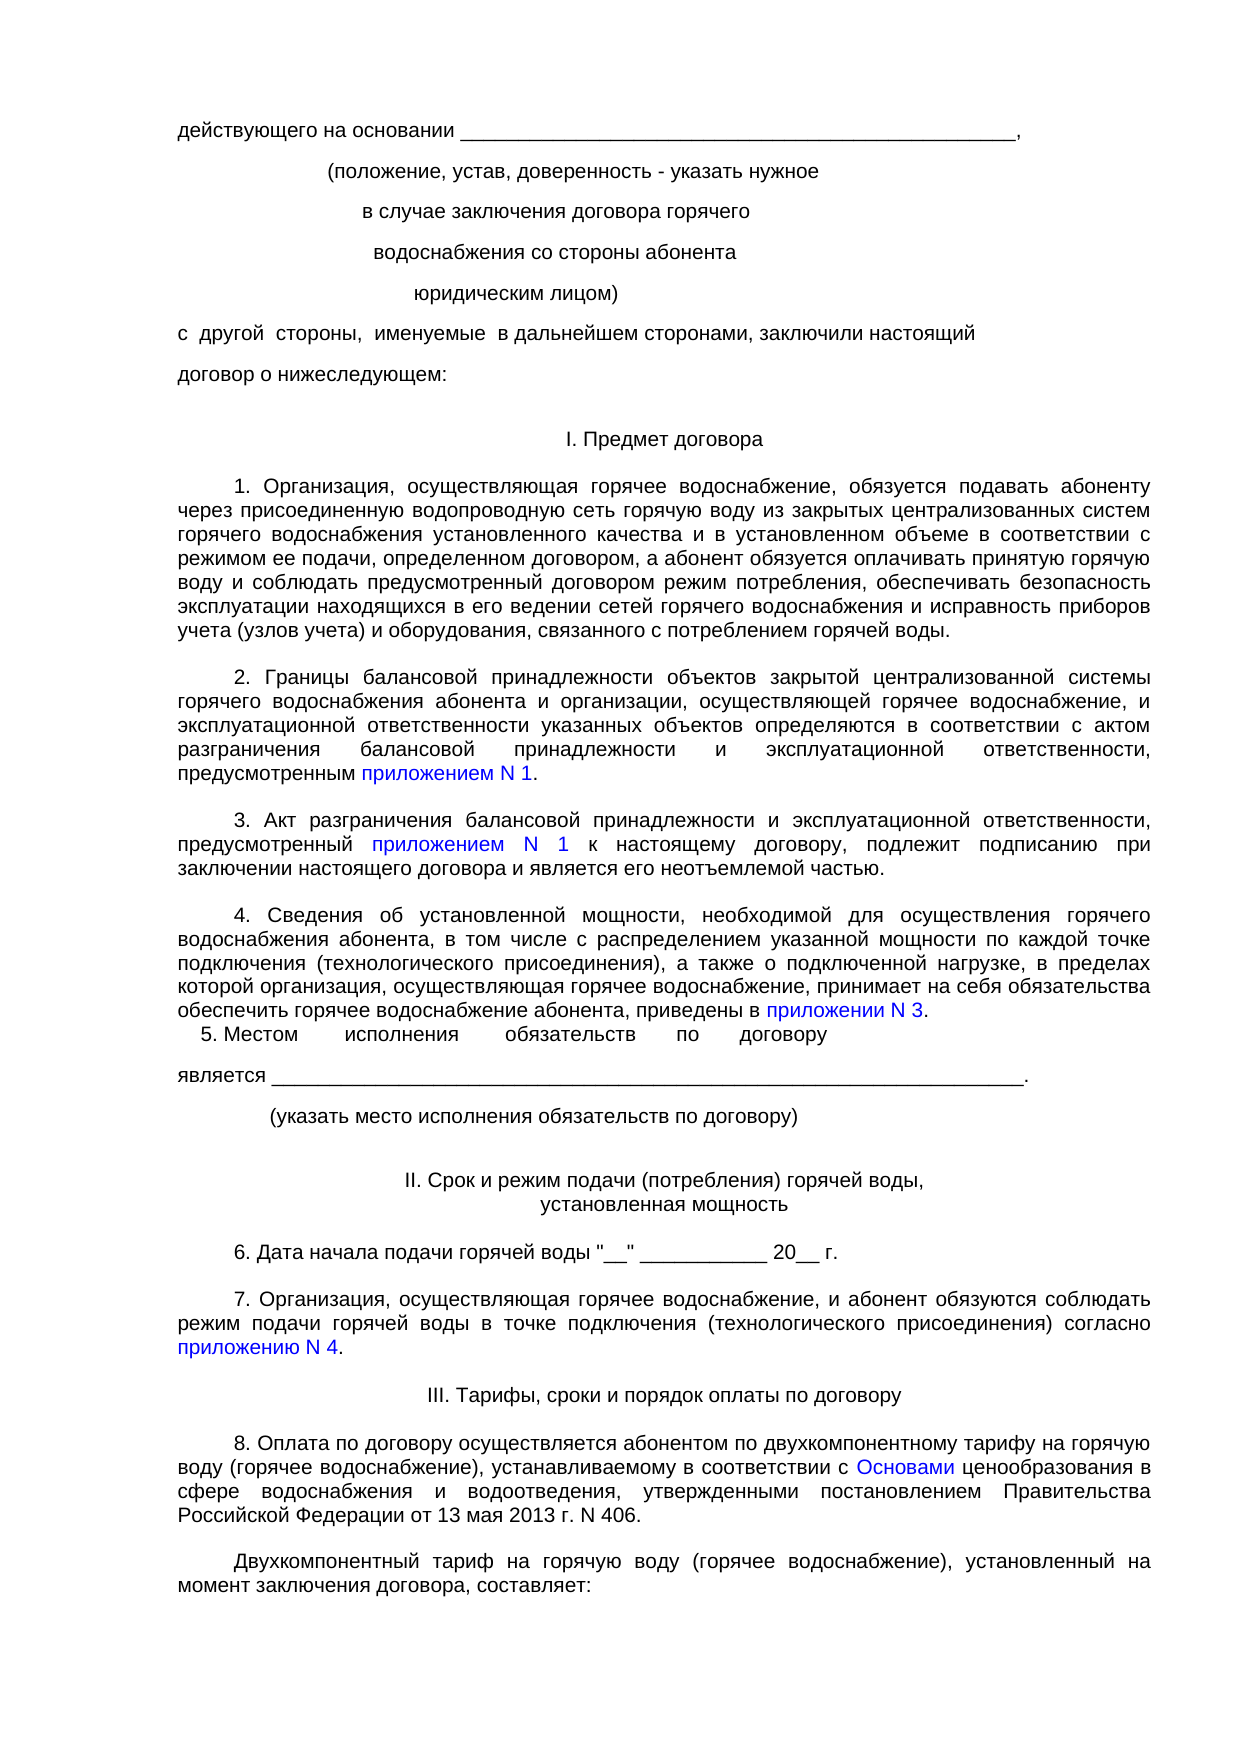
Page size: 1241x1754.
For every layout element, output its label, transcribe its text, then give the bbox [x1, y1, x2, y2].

text I. Предмет договора [177, 426, 1152, 450]
text юридическим лицом) [177, 281, 1152, 304]
text (указать место исполнения обязательств по договору) [177, 1103, 1152, 1127]
text 2. Границы балансовой принадлежности объектов закрытой централизованной системы горячего водоснабжения абонента и организации, осуществляющей горячее водоснабжение, и эксплуатационной ответственности указанных объектов определяются в соответствии с актом разграничения балансовой принадлежности и эксплуатационной ответственности, предусмотренным приложением N 1. [177, 665, 1152, 785]
text 1. Организация, осуществляющая горячее водоснабжение, обязуется подавать абоненту через присоединенную водопроводную сеть горячую воду из закрытых централизованных систем горячего водоснабжения установленного качества и в установленном объеме в соответствии с режимом ее подачи, определенном договором, а абонент обязуется оплачивать принятую горячую воду и соблюдать предусмотренный договором режим потребления, обеспечивать безопасность эксплуатации находящихся в его ведении сетей горячего водоснабжения и исправность приборов учета (узлов учета) и оборудования, связанного с потреблением горячей воды. [177, 474, 1152, 642]
text 4. Сведения об установленной мощности, необходимой для осуществления горячего водоснабжения абонента, в том числе с распределением указанной мощности по каждой точке подключения (технологического присоединения), а также о подключенной нагрузке, в пределах которой организация, осуществляющая горячее водоснабжение, принимает на себя обязательства обеспечить горячее водоснабжение абонента, приведены в приложении N 3. [177, 902, 1152, 1022]
text (положение, устав, доверенность - указать нужное [177, 159, 1152, 183]
text в случае заключения договора горячего [177, 199, 1152, 223]
text действующего на основании ________________________________________________, [177, 118, 1152, 142]
text является _________________________________________________________________. [177, 1063, 1152, 1087]
text установленная мощность [177, 1192, 1152, 1216]
text 3. Акт разграничения балансовой принадлежности и эксплуатационной ответственности, предусмотренный приложением N 1 к настоящему договору, подлежит подписанию при заключении настоящего договора и является его неотъемлемой частью. [177, 808, 1152, 879]
text с другой стороны, именуемые в дальнейшем сторонами, заключили настоящий [177, 321, 1152, 345]
text договор о нижеследующем: [177, 362, 1152, 386]
text 7. Организация, осуществляющая горячее водоснабжение, и абонент обязуются соблюдать режим подачи горячей воды в точке подключения (технологического присоединения) согласно приложению N 4. [177, 1287, 1152, 1359]
text водоснабжения со стороны абонента [177, 240, 1152, 264]
text III. Тарифы, сроки и порядок оплаты по договору [177, 1383, 1152, 1407]
text 5. Местом исполнения обязательств по договору [177, 1022, 1152, 1046]
text 6. Дата начала подачи горячей воды "__" ___________ 20__ г. [177, 1240, 1152, 1264]
text Двухкомпонентный тариф на горячую воду (горячее водоснабжение), установленный на момент заключения договора, составляет: [177, 1549, 1152, 1597]
text II. Срок и режим подачи (потребления) горячей воды, [177, 1168, 1152, 1192]
text 8. Оплата по договору осуществляется абонентом по двухкомпонентному тарифу на горячую воду (горячее водоснабжение), устанавливаемому в соответствии с Основами ценообразования в сфере водоснабжения и водоотведения, утвержденными постановлением Правительства Российской Федерации от 13 мая 2013 г. N 406. [177, 1431, 1152, 1526]
